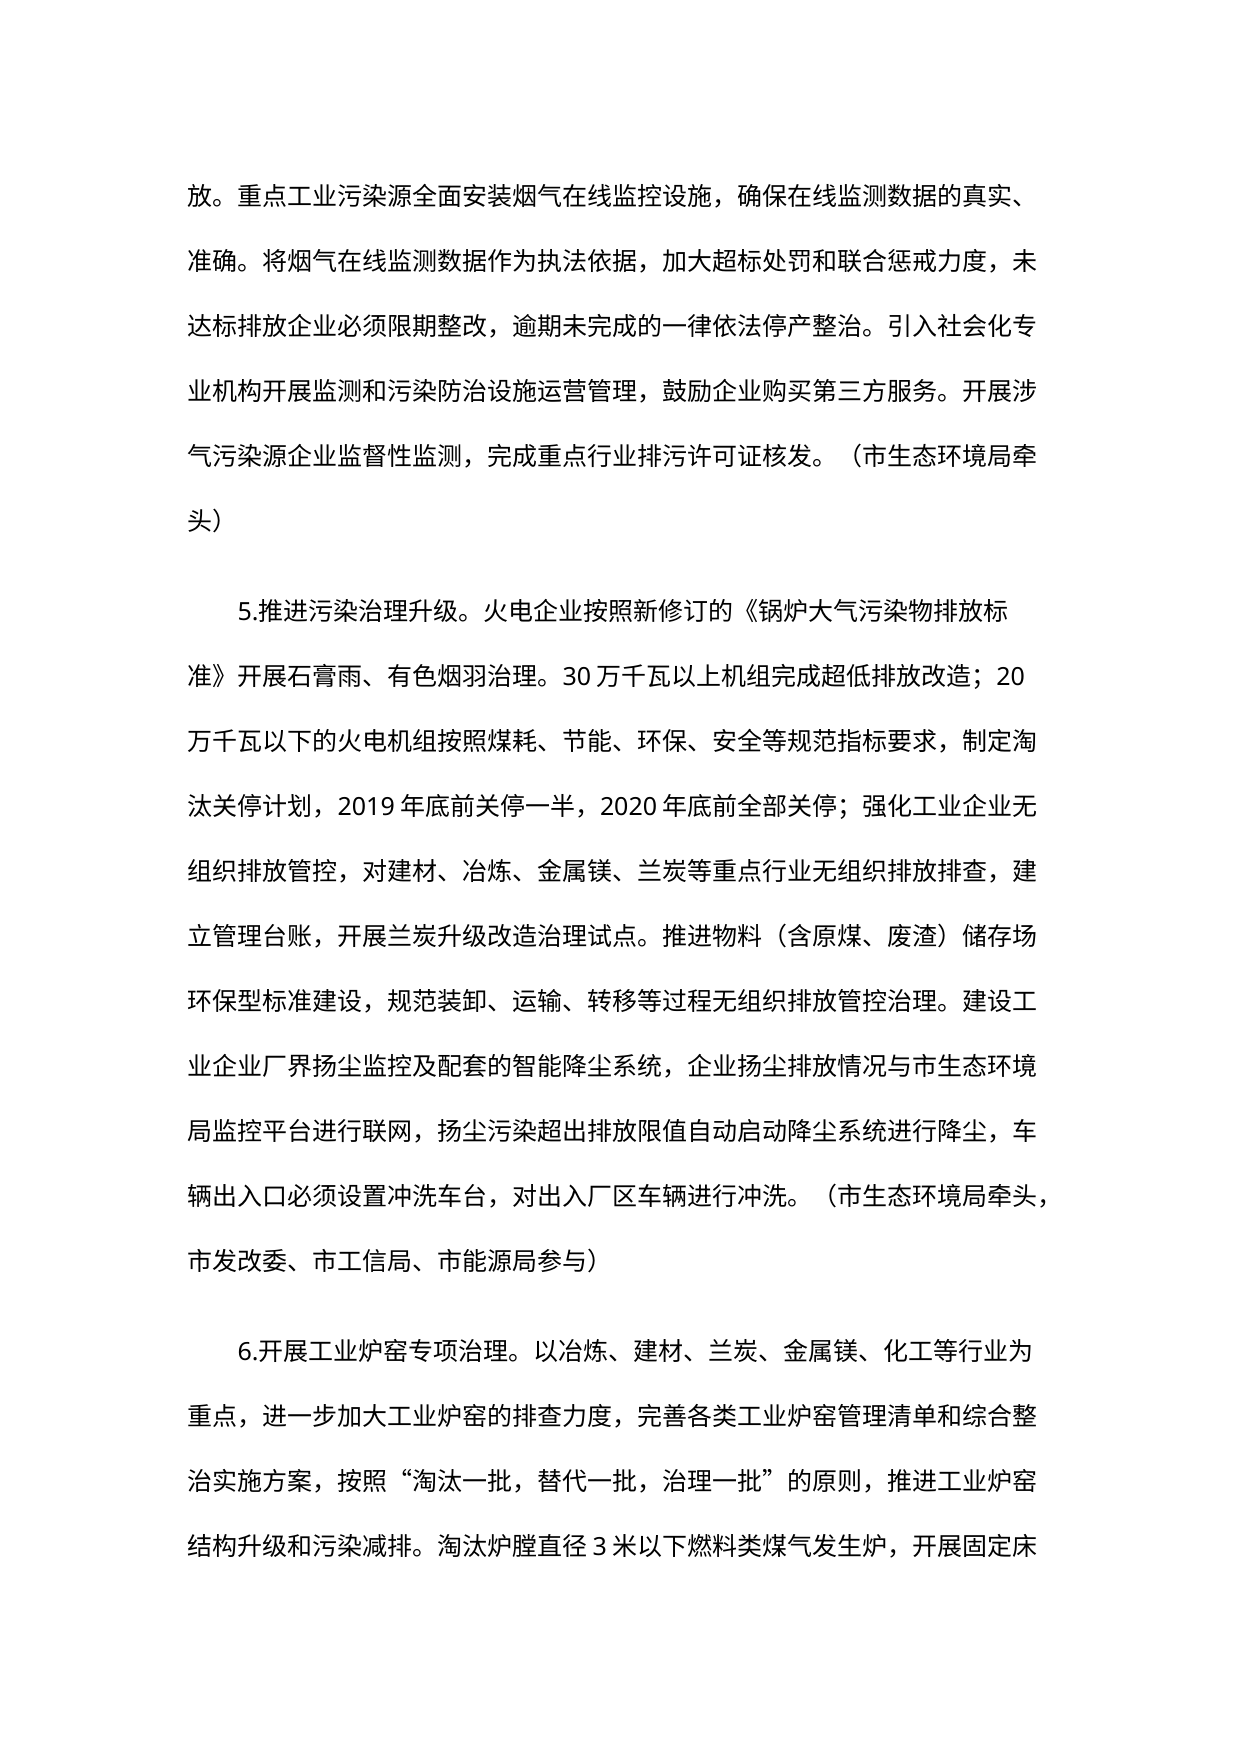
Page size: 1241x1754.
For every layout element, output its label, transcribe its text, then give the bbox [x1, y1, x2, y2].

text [187, 162, 1053, 552]
text 5.推进污染治理升级。火电企业按照新修订的《锅炉大气污染物排放标准》开展石膏雨、有色烟羽治理。30万千瓦以上机组完成超低排放改造；20万千瓦以下的火电机组按照煤耗、节能、环保、安全等规范指标要求，制定淘汰关停计划，2019年底前关停一半，2020年底前全部关停；强化工业企业无组织排放管控，对建材、冶炼、金属镁、兰炭等重点行业无组织排放排查，建立管理台账，开展兰炭升级改造治理试点。推进物料（含原煤、废渣）储存场环保型标准建设，规范装卸、运输、转移等过程无组织排放管控治理。建设工业企业厂界扬尘监控及配套的智能降尘系统，企业扬尘排放情况与市生态环境局监控平台进行联网，扬尘污染超出排放限值自动启动降尘系统进行降尘，车辆出入口必须设置冲洗车台，对出入厂区车辆进行冲洗。（市生态环境局牵头，市发改委、市工信局、市能源局参与） [187, 577, 1053, 1292]
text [187, 1317, 1053, 1577]
